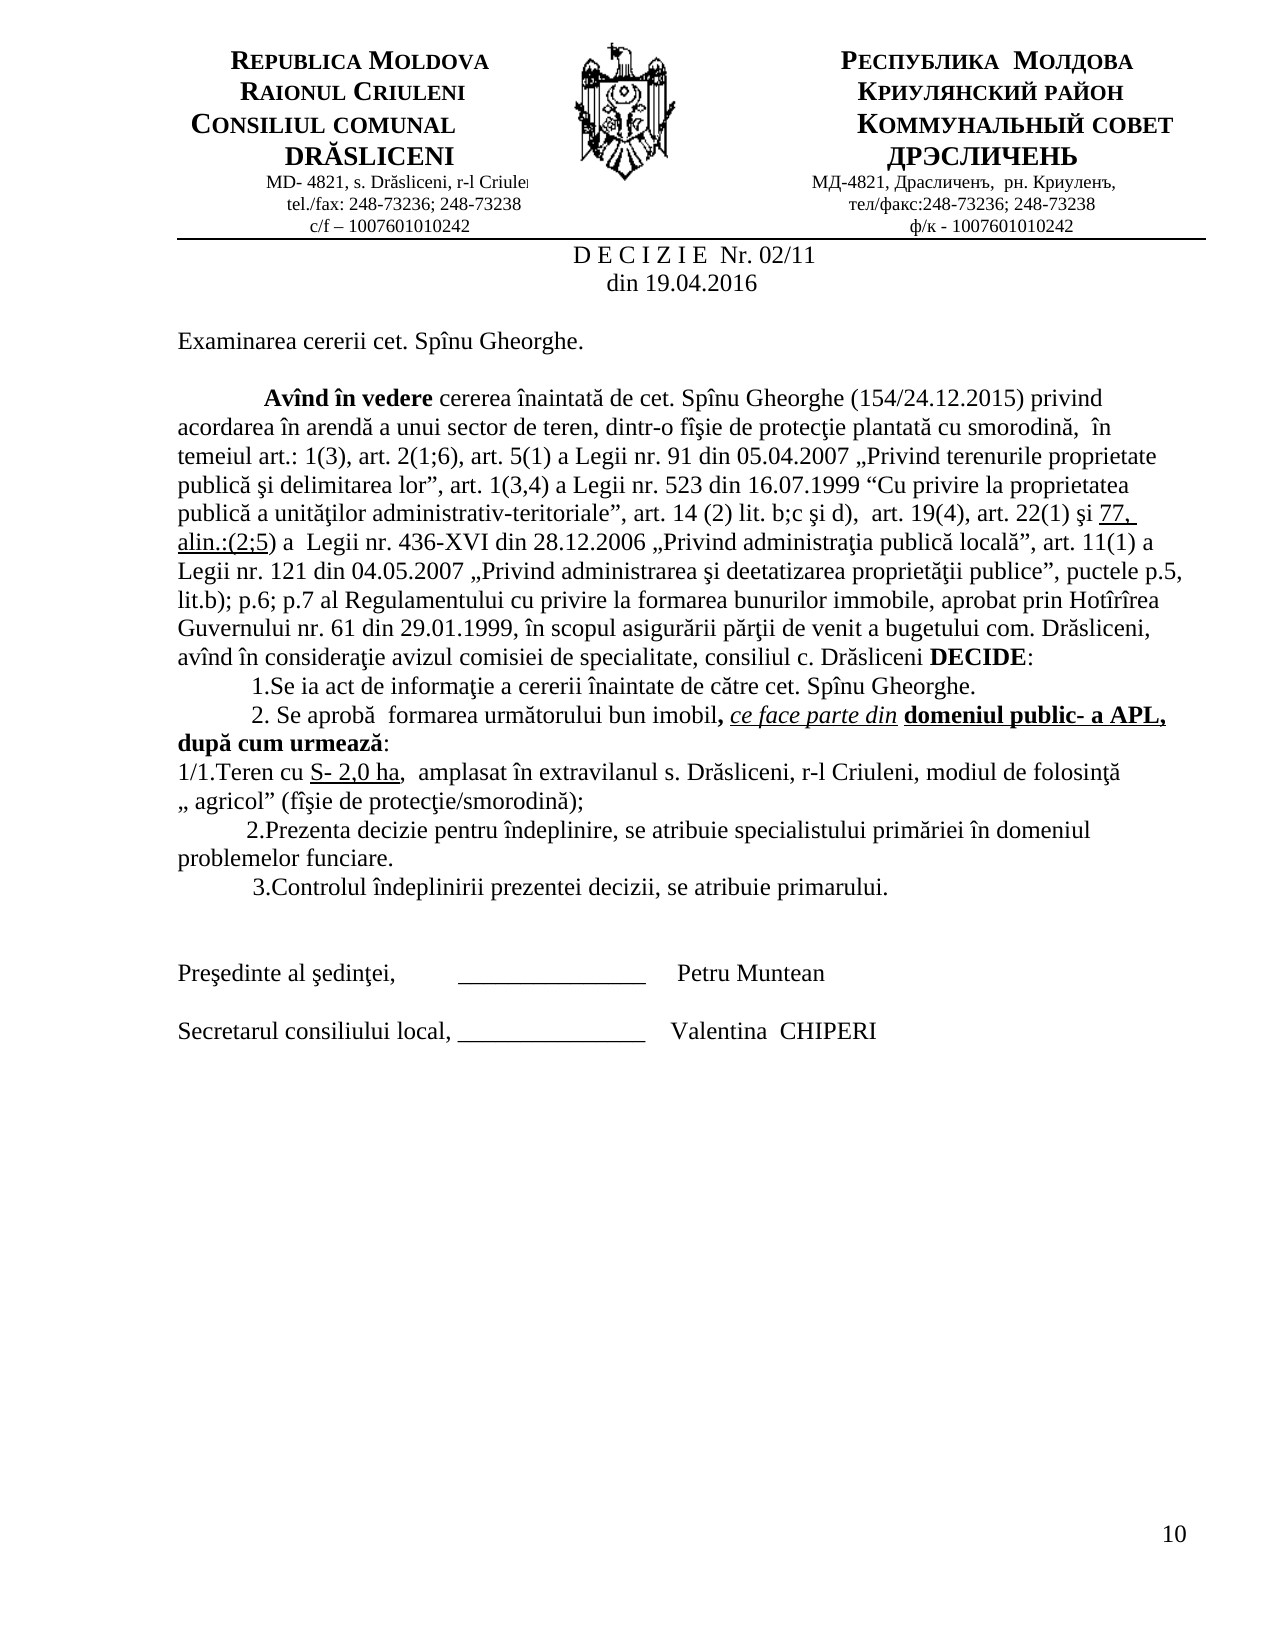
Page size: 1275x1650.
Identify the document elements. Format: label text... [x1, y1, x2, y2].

text 3.Controlul îndeplinirii prezentei decizii, se atribuie primarului. [177, 872, 1186, 901]
text D E C I Z I E Nr. 02/11 [177, 240, 1186, 268]
text Avînd în vedere cererea înaintată de cet. Spînu Gheorghe (154/24.12.2015) privind acordarea în arendă a unui sector de teren, dintr-o fîşie de protecţie plantată cu smorodină, în temeiul art.: 1(3), art. 2(1;6), art. 5(1) a Legii nr. 91 din 05.04.2007 „Privind terenurile proprietate publică şi delimitarea lor”, art. 1(3,4) a Legii nr. 523 din 16.07.1999 “Cu privire la proprietatea publică a unităţilor administrativ-teritoriale”, art. 14 (2) lit. b;c şi d), art. 19(4), art. 22(1) şi 77, alin.:(2;5) a Legii nr. 436-XVI din 28.12.2006 „Privind administraţia publică locală”, art. 11(1) a Legii nr. 121 din 04.05.2007 „Privind administrarea şi deetatizarea proprietăţii publice”, puctele p.5, lit.b); p.6; p.7 al Regulamentului cu privire la formarea bunurilor immobile, aprobat prin Hotîrîrea Guvernului nr. 61 din 29.01.1999, în scopul asigurării părţii de venit a bugetului com. Drăsliceni, avînd în consideraţie avizul comisiei de specialitate, consiliul c. Drăsliceni DECIDE: [177, 383, 1186, 671]
subtitle Consiliul comunal Коммунальный совет [718, 107, 1186, 140]
text MD- 4821, s. Drăsliceni, r-l Criuleni, МД-4821, Драсличенъ, рн. Криуленъ, [177, 171, 528, 193]
text MD- 4821, s. Drăsliceni, r-l Criuleni, МД-4821, Драсличенъ, рн. Криуленъ, [718, 171, 1206, 193]
text 1/1.Teren cu S- 2,0 ha, amplasat în extravilanul s. Drăsliceni, r-l Criuleni, modiul de folosinţă „ agricol” (fîşie de protecţie/smorodină); [177, 757, 1186, 815]
subtitle Raionul Criuleni Криулянский район [177, 76, 528, 107]
picture [543, 33, 702, 191]
text din 19.04.2016 [177, 268, 1186, 297]
subtitle Republica Moldova Рeспублика Молдова [177, 44, 528, 76]
text 2. Se aprobă formarea următorului bun imobil, ce face parte din domeniul public- a APL, după cum urmează: [177, 700, 1186, 757]
subtitle Consiliul comunal Коммунальный совет [177, 107, 528, 140]
text Preşedinte al şedinţei, _______________ Petru Muntean [177, 958, 1186, 987]
subtitle Drăsliceni ДрЭсличенЬ [177, 140, 528, 171]
text tel./fax: 248-73236; 248-73238 тел/факс:248-73236; 248-73238 [177, 193, 1206, 214]
text Secretarul consiliului local, _______________ Valentina CHIPERI [177, 1016, 1186, 1045]
subtitle Republica Moldova Рeспублика Молдова [718, 44, 1186, 76]
text 2.Prezenta decizie pentru îndeplinire, se atribuie specialistului primăriei în domeniul problemelor funciare. [177, 815, 1186, 872]
subtitle Raionul Criuleni Криулянский район [718, 76, 1186, 107]
text Examinarea cererii cet. Spînu Gheorghe. [177, 326, 1186, 355]
text с/f – 1007601010242 ф/к - 1007601010242 [177, 214, 1206, 238]
text 1.Se ia act de informaţie a cererii înaintate de către cet. Spînu Gheorghe. [177, 671, 1186, 700]
subtitle Drăsliceni ДрЭсличенЬ [718, 140, 1186, 171]
